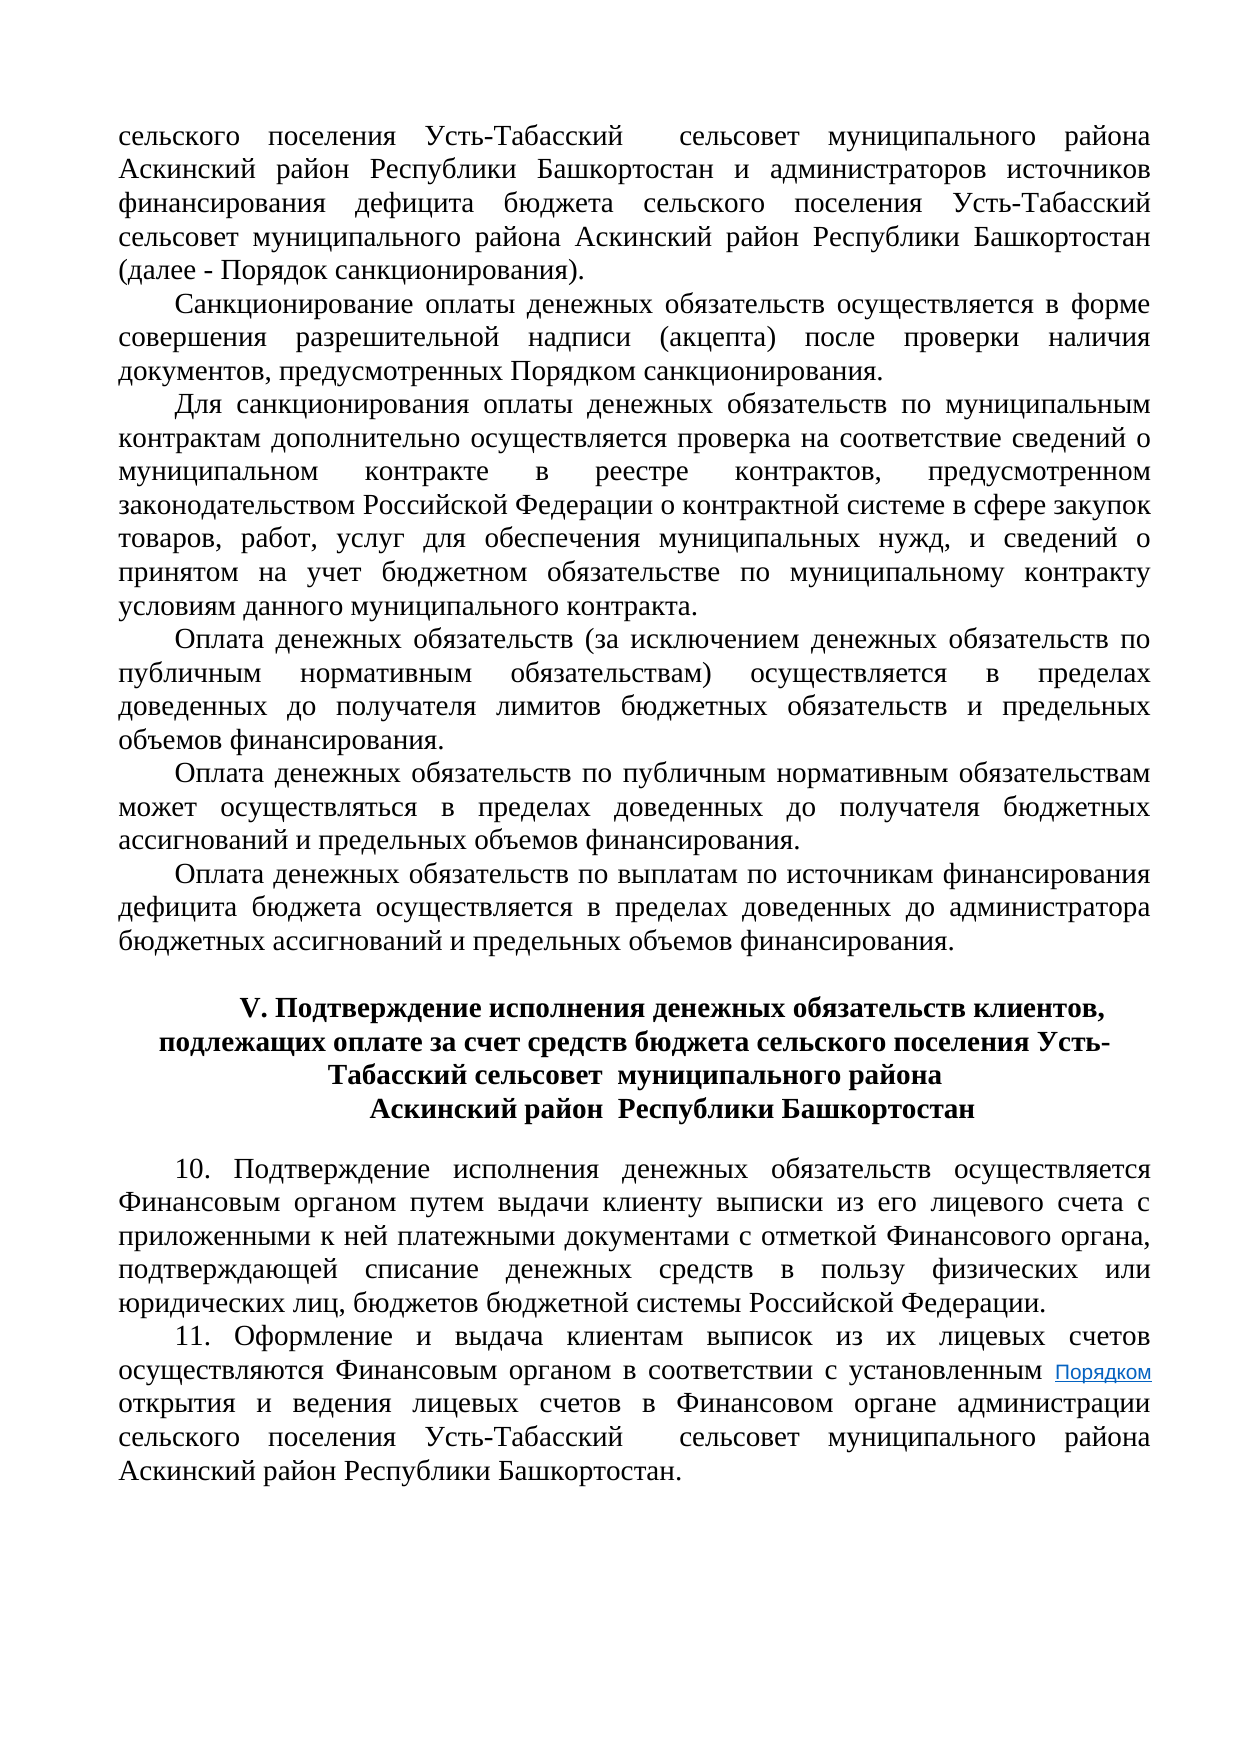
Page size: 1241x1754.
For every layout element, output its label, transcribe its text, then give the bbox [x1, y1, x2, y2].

text Санкционирование оплаты денежных обязательств осуществляется в форме совершения разрешительной надписи (акцепта) после проверки наличия документов, предусмотренных Порядком санкционирования. [118, 286, 1152, 386]
text Оплата денежных обязательств по публичным нормативным обязательствам может осуществляться в пределах доведенных до получателя бюджетных ассигнований и предельных объемов финансирования. [118, 755, 1152, 856]
text Аскинский район Республики Башкортостан [118, 1091, 1152, 1124]
text V. Подтверждение исполнения денежных обязательств клиентов, подлежащих оплате за счет средств бюджета сельского поселения Усть-Табасский сельсовет муниципального района [118, 990, 1152, 1091]
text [118, 118, 1152, 286]
text 11. Оформление и выдача клиентам выписок из их лицевых счетов осуществляются Финансовым органом в соответствии с установленным Порядком открытия и ведения лицевых счетов в Финансовом органе администрации сельского поселения Усть-Табасский сельсовет муниципального района Аскинский район Республики Башкортостан. [118, 1318, 1152, 1486]
text Оплата денежных обязательств по выплатам по источникам финансирования дефицита бюджета осуществляется в пределах доведенных до администратора бюджетных ассигнований и предельных объемов финансирования. [118, 856, 1152, 957]
text 10. Подтверждение исполнения денежных обязательств осуществляется Финансовым органом путем выдачи клиенту выписки из его лицевого счета с приложенными к ней платежными документами с отметкой Финансового органа, подтверждающей списание денежных средств в пользу физических или юридических лиц, бюджетов бюджетной системы Российской Федерации. [118, 1151, 1152, 1318]
text Для санкционирования оплаты денежных обязательств по муниципальным контрактам дополнительно осуществляется проверка на соответствие сведений о муниципальном контракте в реестре контрактов, предусмотренном законодательством Российской Федерации о контрактной системе в сфере закупок товаров, работ, услуг для обеспечения муниципальных нужд, и сведений о принятом на учет бюджетном обязательстве по муниципальному контракту условиям данного муниципального контракта. [118, 386, 1152, 621]
text Оплата денежных обязательств (за исключением денежных обязательств по публичным нормативным обязательствам) осуществляется в пределах доведенных до получателя лимитов бюджетных обязательств и предельных объемов финансирования. [118, 621, 1152, 755]
